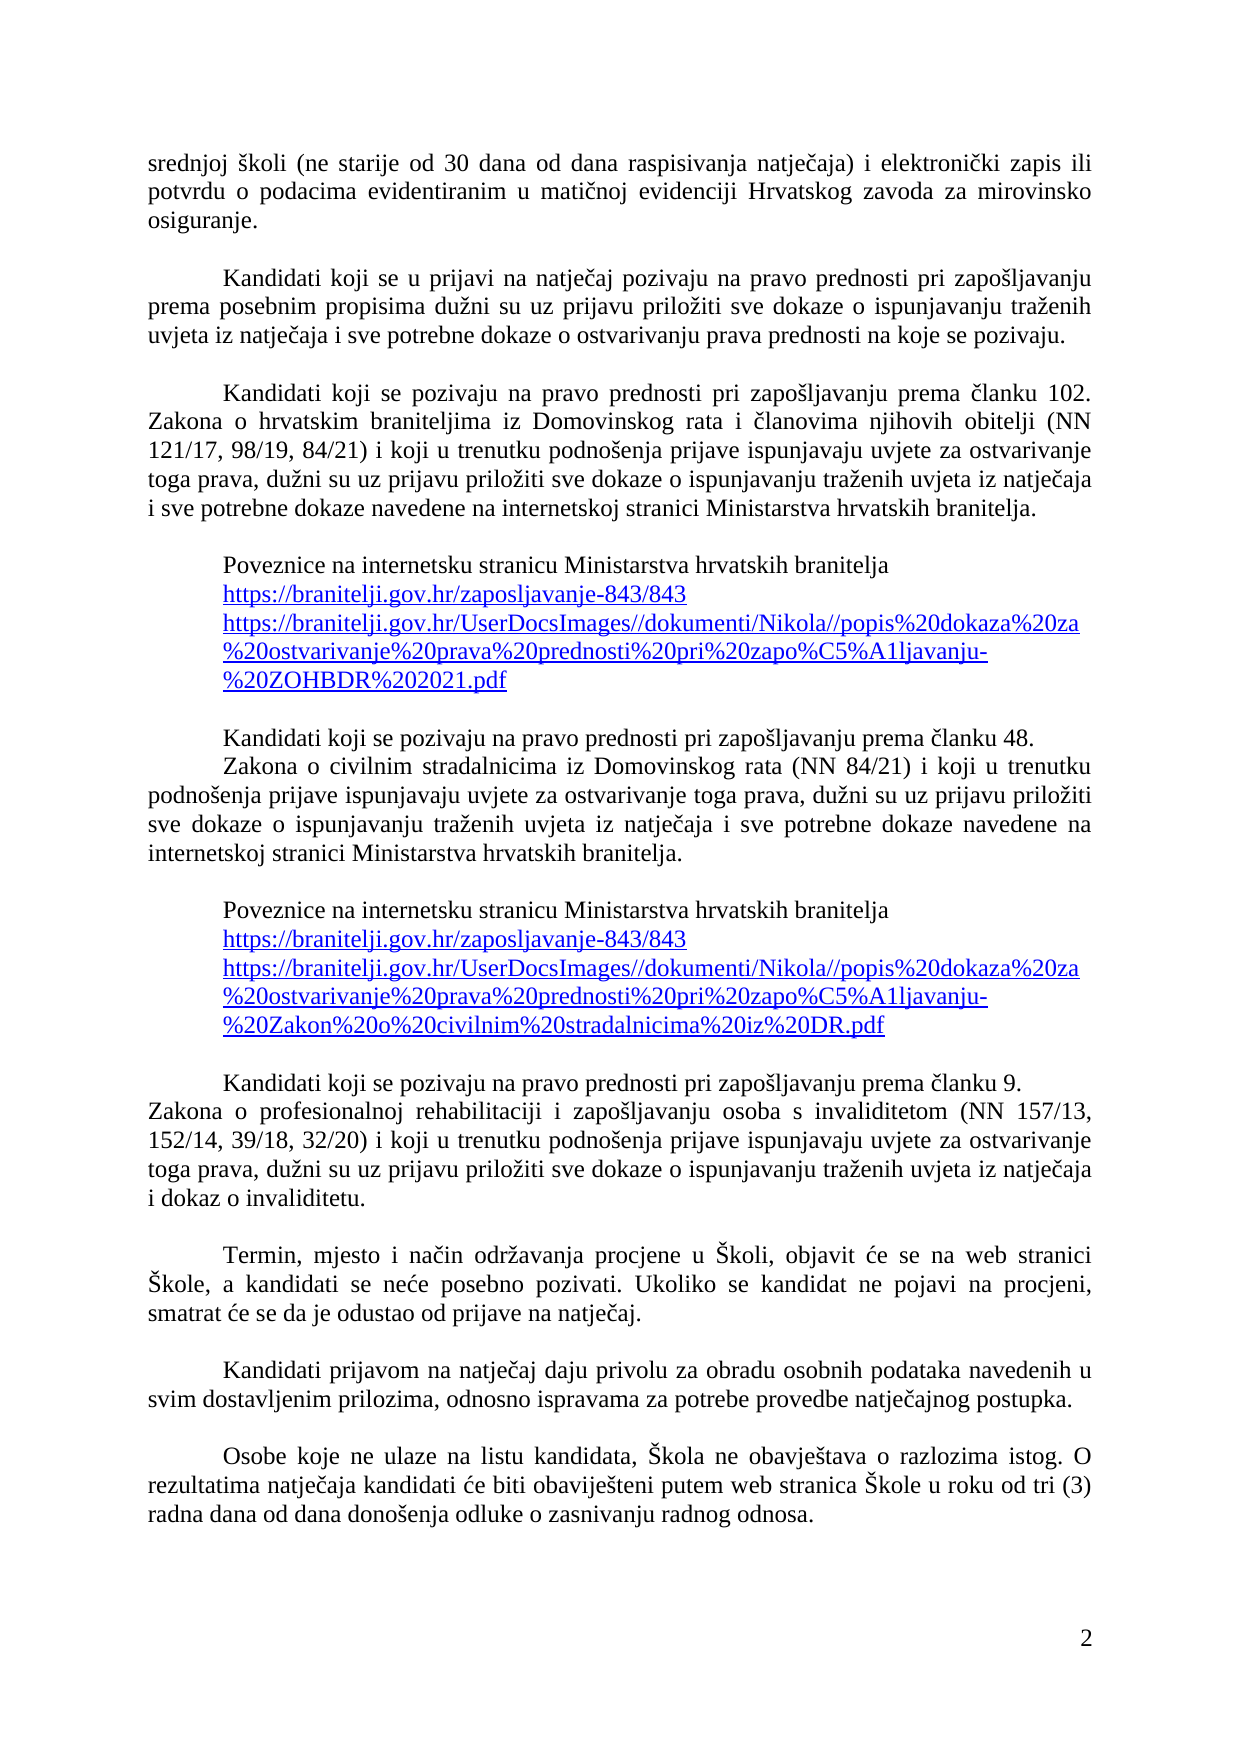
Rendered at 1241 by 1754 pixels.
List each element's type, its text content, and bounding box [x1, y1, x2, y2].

text Kandidati prijavom na natječaj daju privolu za obradu osobnih podataka navedenih u svim dostavljenim prilozima, odnosno ispravama za potrebe provedbe natječajnog postupka. [148, 1355, 1093, 1413]
text Kandidati koji se pozivaju na pravo prednosti pri zapošljavanju prema članku 9. [223, 1068, 1093, 1096]
text Osobe koje ne ulaze na listu kandidata, Škola ne obavještava o razlozima istog. O rezultatima natječaja kandidati će biti obaviješteni putem web stranica Škole u roku od tri (3) radna dana od dana donošenja odluke o zasnivanju radnog odnosa. [148, 1441, 1093, 1528]
text https://branitelji.gov.hr/UserDocsImages//dokumenti/Nikola//popis%20dokaza%20za%20ostvarivanje%20prava%20prednosti%20pri%20zapo%C5%A1ljavanju-%20ZOHBDR%202021.pdf [223, 608, 1093, 694]
text Zakona o profesionalnoj rehabilitaciji i zapošljavanju osoba s invaliditetom (NN 157/13, 152/14, 39/18, 32/20) i koji u trenutku podnošenja prijave ispunjavaju uvjete za ostvarivanje toga prava, dužni su uz prijavu priložiti sve dokaze o ispunjavanju traženih uvjeta iz natječaja i dokaz o invaliditetu. [148, 1096, 1093, 1211]
text https://branitelji.gov.hr/zaposljavanje-843/843 [223, 579, 1093, 608]
text Poveznice na internetsku stranicu Ministarstva hrvatskih branitelja [148, 895, 1093, 924]
text Kandidati koji se pozivaju na pravo prednosti pri zapošljavanju prema članku 102. Zakona o hrvatskim braniteljima iz Domovinskog rata i članovima njihovih obitelji (NN 121/17, 98/19, 84/21) i koji u trenutku podnošenja prijave ispunjavaju uvjete za ostvarivanje toga prava, dužni su uz prijavu priložiti sve dokaze o ispunjavanju traženih uvjeta iz natječaja i sve potrebne dokaze navedene na internetskoj stranici Ministarstva hrvatskih branitelja. [148, 378, 1093, 521]
text Kandidati koji se u prijavi na natječaj pozivaju na pravo prednosti pri zapošljavanju prema posebnim propisima dužni su uz prijavu priložiti sve dokaze o ispunjavanju traženih uvjeta iz natječaja i sve potrebne dokaze o ostvarivanju prava prednosti na koje se pozivaju. [148, 263, 1093, 349]
text Kandidati koji se pozivaju na pravo prednosti pri zapošljavanju prema članku 48. [223, 723, 1093, 751]
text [148, 148, 1093, 234]
text Zakona o civilnim stradalnicima iz Domovinskog rata (NN 84/21) i koji u trenutku podnošenja prijave ispunjavaju uvjete za ostvarivanje toga prava, dužni su uz prijavu priložiti sve dokaze o ispunjavanju traženih uvjeta iz natječaja i sve potrebne dokaze navedene na internetskoj stranici Ministarstva hrvatskih branitelja. [148, 751, 1093, 866]
text Termin, mjesto i način održavanja procjene u Školi, objavit će se na web stranici Škole, a kandidati se neće posebno pozivati. Ukoliko se kandidat ne pojavi na procjeni, smatrat će se da je odustao od prijave na natječaj. [148, 1240, 1093, 1326]
text Poveznice na internetsku stranicu Ministarstva hrvatskih branitelja [148, 550, 1093, 579]
text https://branitelji.gov.hr/UserDocsImages//dokumenti/Nikola//popis%20dokaza%20za%20ostvarivanje%20prava%20prednosti%20pri%20zapo%C5%A1ljavanju-%20Zakon%20o%20civilnim%20stradalnicima%20iz%20DR.pdf [223, 953, 1093, 1039]
text https://branitelji.gov.hr/zaposljavanje-843/843 [223, 924, 1093, 953]
